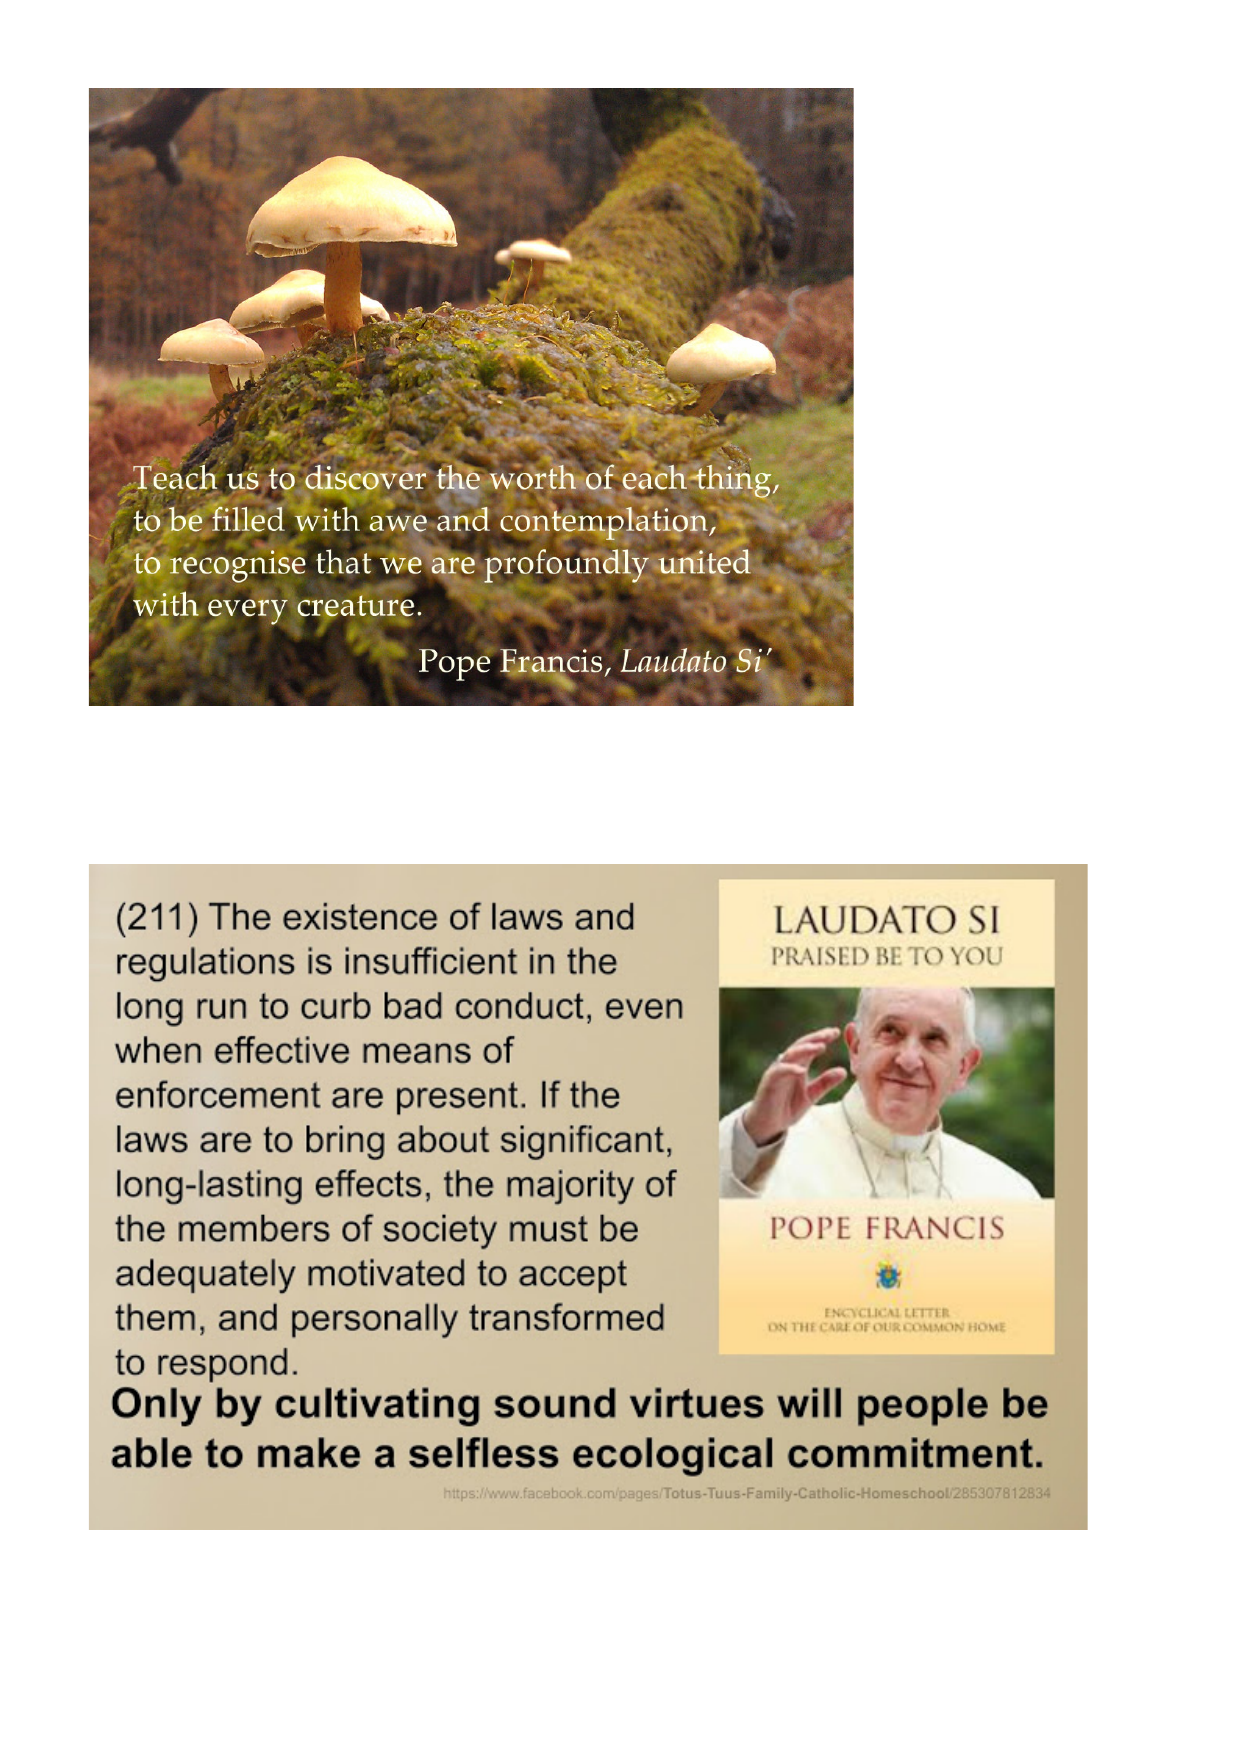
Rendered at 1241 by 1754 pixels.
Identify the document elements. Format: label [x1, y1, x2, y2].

picture [88, 88, 854, 706]
picture [88, 864, 1088, 1530]
